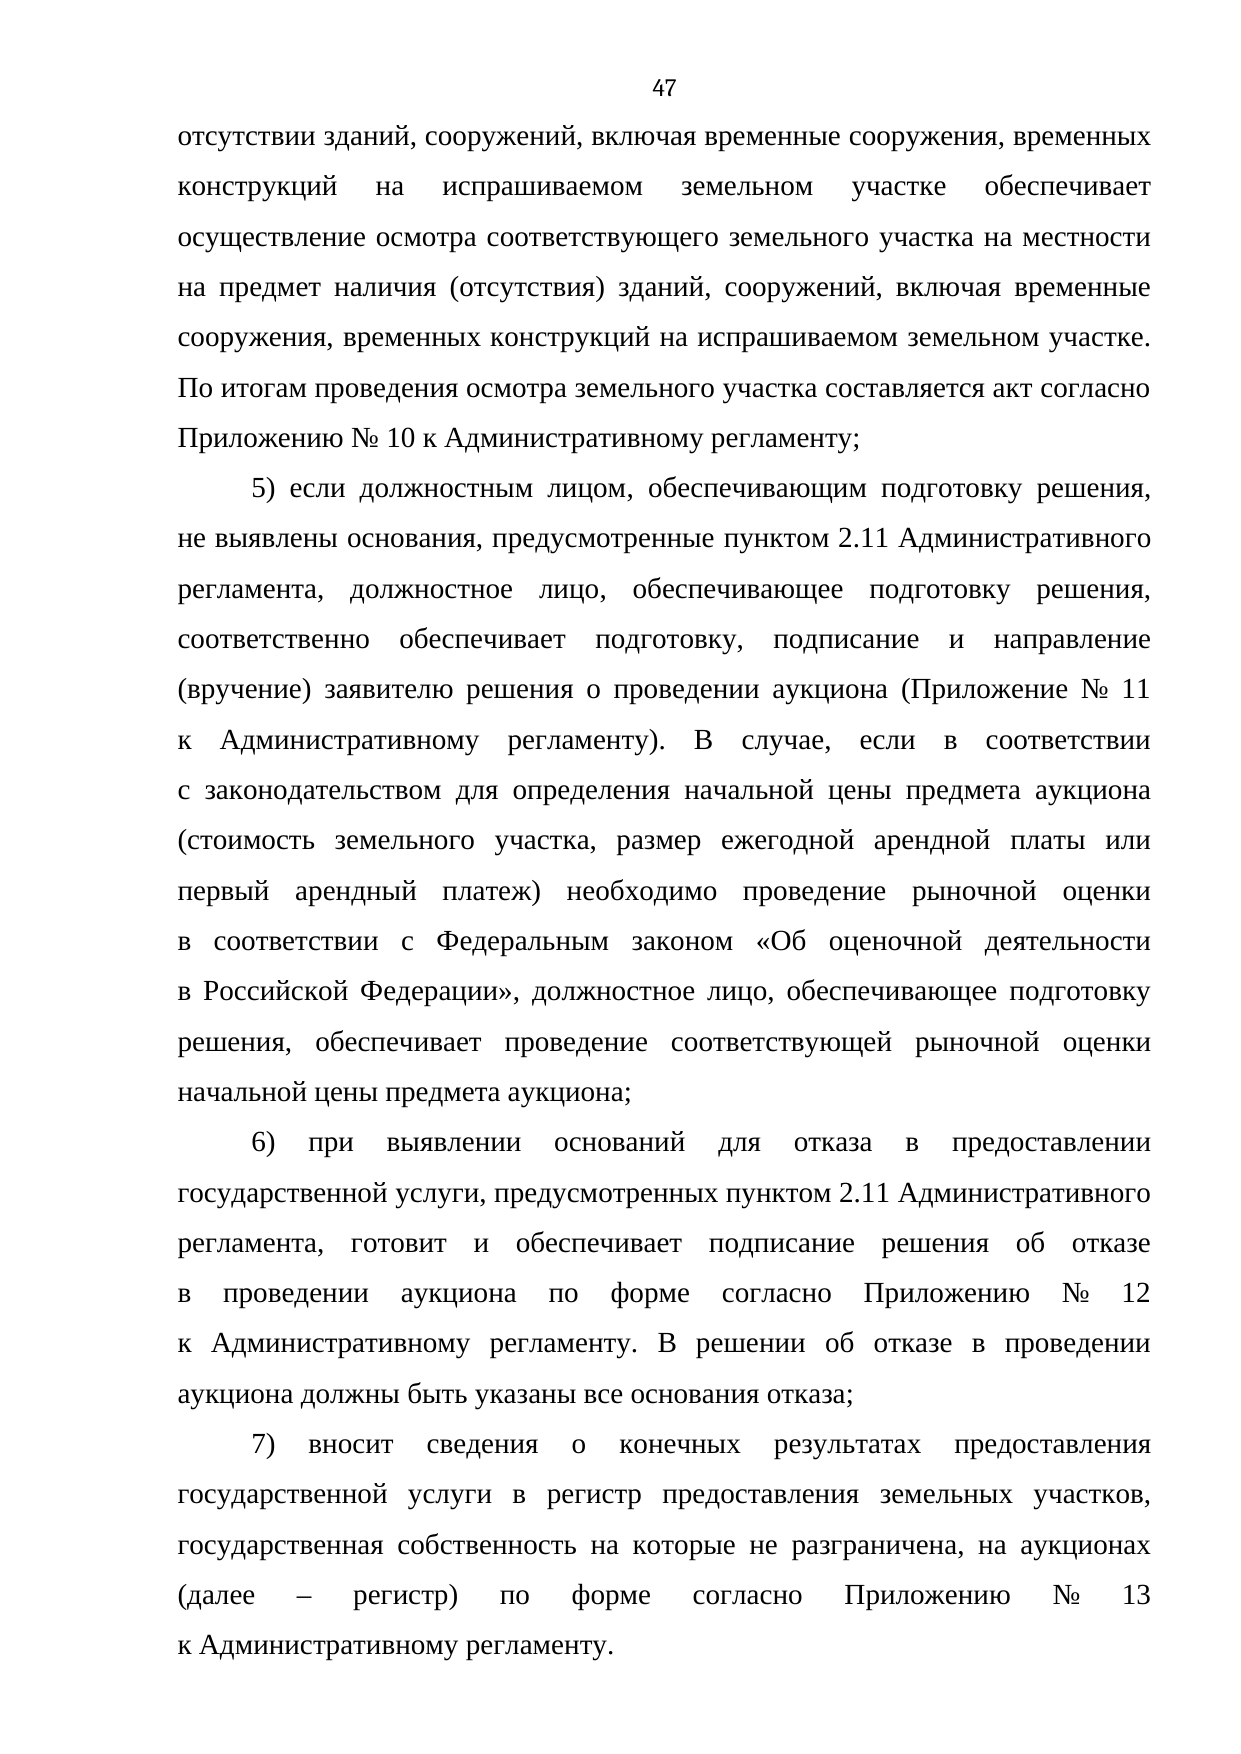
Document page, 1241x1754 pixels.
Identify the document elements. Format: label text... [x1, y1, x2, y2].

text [177, 118, 1152, 453]
text 6) при выявлении оснований для отказа в предоставлении государственной услуги, предусмотренных пунктом 2.11 Административного регламента, готовит и обеспечивает подписание решения об отказе в проведении аукциона по форме согласно Приложению № 12 к Административному регламенту. В решении об отказе в проведении аукциона должны быть указаны все основания отказа; [177, 1124, 1152, 1409]
text 5) если должностным лицом, обеспечивающим подготовку решения, не выявлены основания, предусмотренные пунктом 2.11 Административного регламента, должностное лицо, обеспечивающее подготовку решения, соответственно обеспечивает подготовку, подписание и направление (вручение) заявителю решения о проведении аукциона (Приложение № 11 к Административному регламенту). В случае, если в соответствии с законодательством для определения начальной цены предмета аукциона (стоимость земельного участка, размер ежегодной арендной платы или первый арендный платеж) необходимо проведение рыночной оценки в соответствии с Федеральным законом «Об оценочной деятельности в Российской Федерации», должностное лицо, обеспечивающее подготовку решения, обеспечивает проведение соответствующей рыночной оценки начальной цены предмета аукциона; [177, 470, 1152, 1108]
text 7) вносит сведения о конечных результатах предоставления государственной услуги в регистр предоставления земельных участков, государственная собственность на которые не разграничена, на аукционах (далее – регистр) по форме согласно Приложению № 13 к Административному регламенту. [177, 1426, 1152, 1661]
